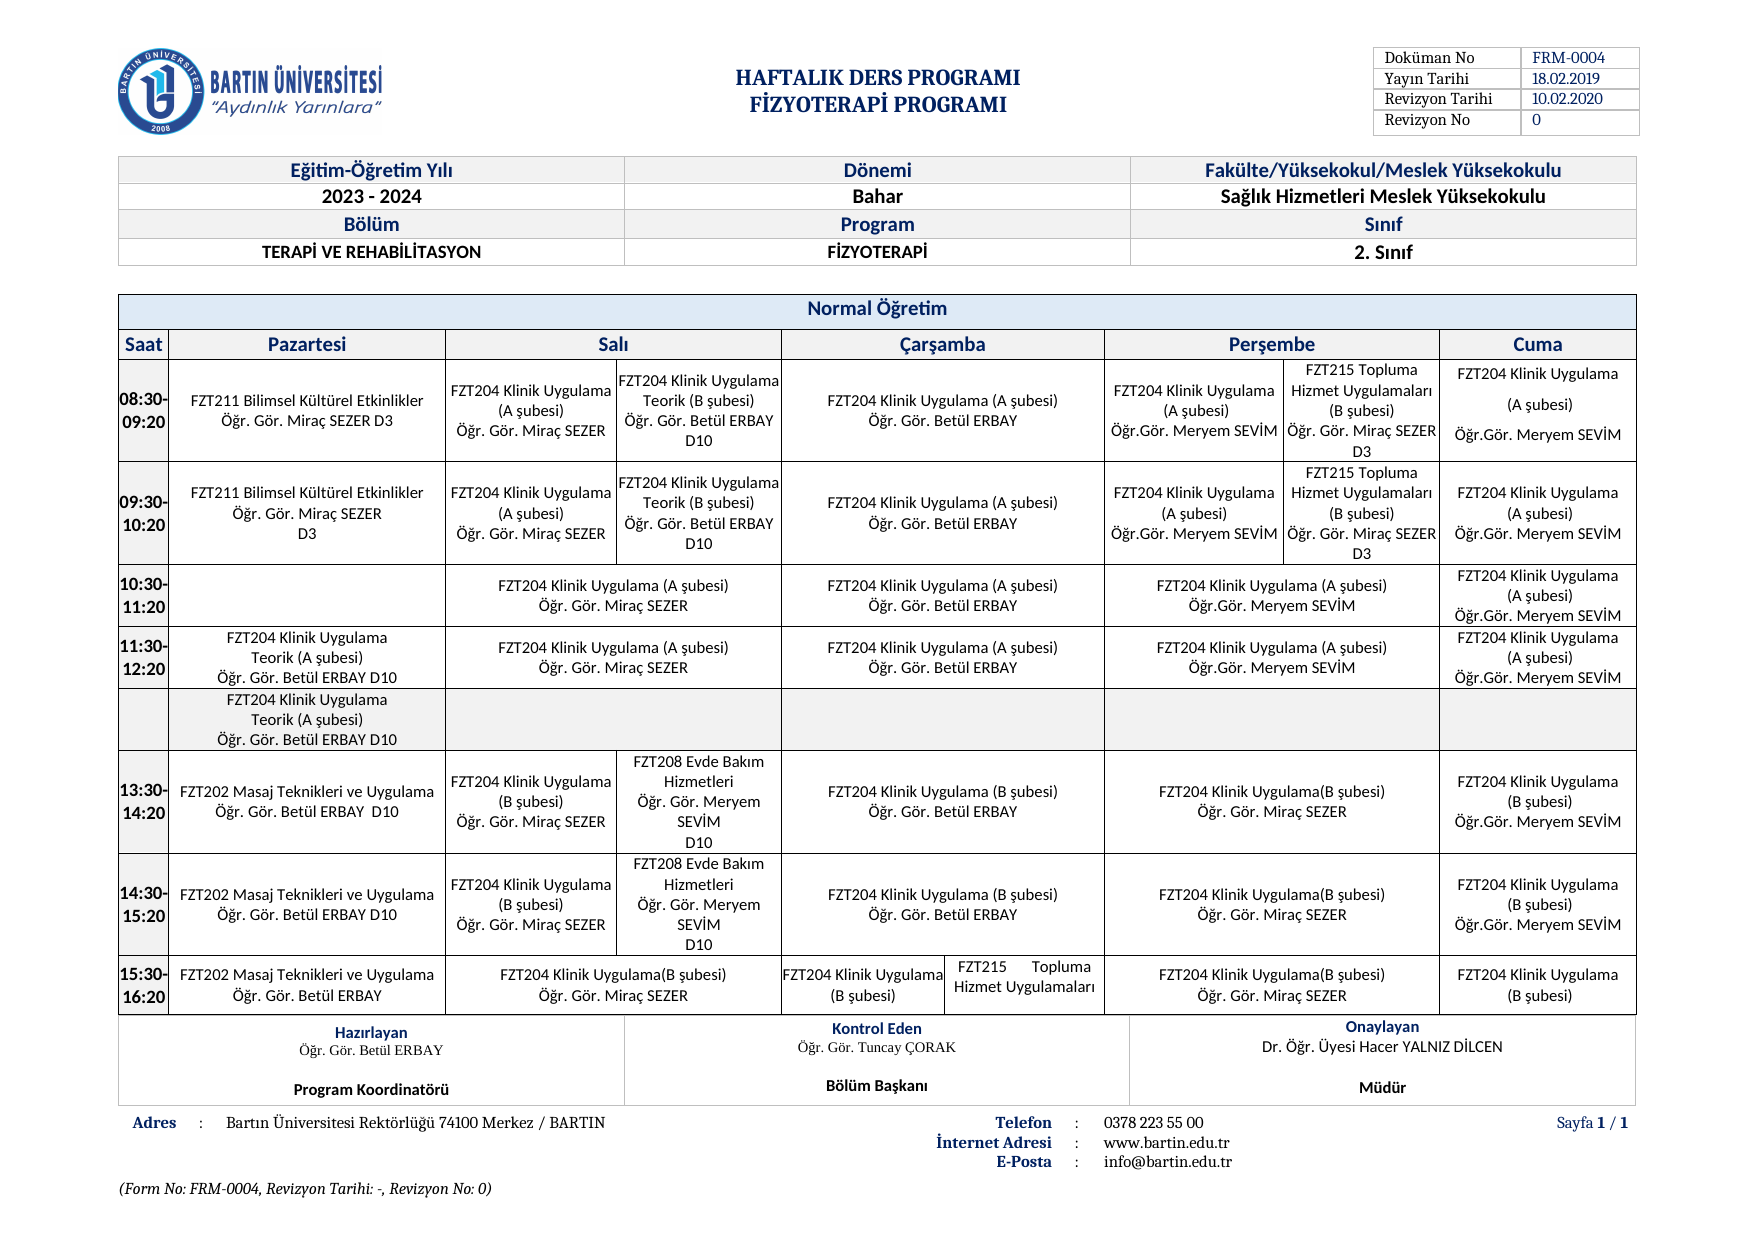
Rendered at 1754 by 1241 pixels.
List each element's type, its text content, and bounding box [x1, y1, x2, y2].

table_cell FZT204 Klinik Uygulama (B şubesi) Öğr. Gör. Miraç SEZER [446, 854, 616, 955]
table_cell FZT204 Klinik Uygulama (A şubesi) Öğr.Gör. Meryem SEVİM [1105, 627, 1439, 688]
table_cell Cuma [1440, 330, 1636, 359]
table_cell FZT208 Evde Bakım Hizmetleri Öğr. Gör. Meryem SEVİM D10 [617, 854, 781, 955]
table_cell TERAPİ VE REHABİLİTASYON [119, 239, 624, 265]
table_cell FZT215 Topluma Hizmet Uygulamaları (B şubesi) Öğr. Gör. Miraç SEZER D3 [1284, 360, 1439, 461]
table_cell 09:30-10:20 [119, 462, 168, 564]
table_cell FZT208 Evde Bakım Hizmetleri Öğr. Gör. Meryem SEVİM D10 [617, 751, 781, 852]
table_cell FZT204 Klinik Uygulama (B şubesi) Öğr. Gör. Betül ERBAY [782, 956, 944, 1014]
table_cell Bahar [625, 184, 1130, 209]
table_cell Program [625, 210, 1130, 238]
table_cell Çarşamba [782, 330, 1104, 359]
table_cell [446, 689, 781, 750]
table_cell FZT204 Klinik Uygulama (A şubesi) Öğr. Gör. Miraç SEZER [446, 360, 616, 461]
table_cell Perşembe [1105, 330, 1439, 359]
table_cell FZT204 Klinik Uygulama(B şubesi) Öğr. Gör. Miraç SEZER [1105, 854, 1439, 955]
table_cell Sağlık Hizmetleri Meslek Yüksekokulu [1131, 184, 1636, 209]
table_cell FZT204 Klinik Uygulama (A şubesi) Öğr.Gör. Meryem SEVİM [1440, 627, 1636, 688]
table_cell 11:30-12:20 [119, 627, 168, 688]
table_cell 08:30-09:20 [119, 360, 168, 461]
table_cell FZT204 Klinik Uygulama (A şubesi) Öğr.Gör. Meryem SEVİM [1105, 462, 1283, 564]
table_cell Bölüm [119, 210, 624, 238]
table_cell 2023 - 2024 [119, 184, 624, 209]
table_cell 13:30-14:20 [119, 751, 168, 852]
table_cell FZT204 Klinik Uygulama (A şubesi) Öğr.Gör. Meryem SEVİM [1440, 462, 1636, 564]
table_cell FZT202 Masaj Teknikleri ve Uygulama Öğr. Gör. Betül ERBAY Fizyoterapi Laboratuvarı [169, 956, 445, 1014]
table_cell FİZYOTERAPİ [625, 239, 1130, 265]
table_cell FZT204 Klinik Uygulama(B şubesi) Öğr. Gör. Miraç SEZER [446, 956, 781, 1014]
table_cell 10:30-11:20 [119, 565, 168, 626]
table_cell FZT204 Klinik Uygulama (A şubesi) Öğr. Gör. Betül ERBAY [782, 565, 1104, 626]
table_cell 14:30-15:20 [119, 854, 168, 955]
table_cell FZT215 Topluma Hizmet Uygulamaları (A şubesi) Öğr. Gör. Miraç SEZER D7 [945, 956, 1104, 1014]
table_cell Salı [446, 330, 781, 359]
table_cell FZT204 Klinik Uygulama (A şubesi) Öğr. Gör. Miraç SEZER [446, 565, 781, 626]
table_cell FZT204 Klinik Uygulama (A şubesi) Öğr. Gör. Betül ERBAY [782, 360, 1104, 461]
table_header Dönemi [625, 157, 1130, 182]
table_cell [1105, 689, 1439, 750]
table_cell FZT211 Bilimsel Kültürel Etkinlikler Öğr. Gör. Miraç SEZER D3 [169, 360, 445, 461]
table_cell FZT204 Klinik Uygulama (B şubesi) Öğr. Gör. Betül ERBAY [782, 854, 1104, 955]
table_cell FZT204 Klinik Uygulama (A şubesi) Öğr. Gör. Miraç SEZER [446, 462, 616, 564]
table_cell [782, 689, 1104, 750]
table_cell FZT204 Klinik Uygulama (A şubesi) Öğr.Gör. Meryem SEVİM [1105, 565, 1439, 626]
table_cell FZT204 Klinik Uygulama(B şubesi) Öğr. Gör. Miraç SEZER [1105, 956, 1439, 1014]
table_cell FZT211 Bilimsel Kültürel Etkinlikler Öğr. Gör. Miraç SEZER D3 [169, 462, 445, 564]
picture [118, 48, 382, 135]
table_cell FZT204 Klinik Uygulama (B şubesi) Öğr.Gör. Meryem SEVİM [1440, 956, 1636, 1014]
table_cell FZT204 Klinik Uygulama Teorik (B şubesi) Öğr. Gör. Betül ERBAY D10 [617, 360, 781, 461]
table_header Normal Öğretim [119, 295, 1636, 329]
table_cell FZT204 Klinik Uygulama (A şubesi) Öğr. Gör. Betül ERBAY [782, 627, 1104, 688]
table_cell Saat [119, 330, 168, 359]
table_header Fakülte/Yüksekokul/Meslek Yüksekokulu [1131, 157, 1636, 182]
table_header Eğitim-Öğretim Yılı [119, 157, 624, 182]
table_cell [119, 689, 168, 750]
table_cell FZT204 Klinik Uygulama (A şubesi) Öğr.Gör. Meryem SEVİM [1440, 565, 1636, 626]
table_cell FZT204 Klinik Uygulama Teorik (A şubesi) Öğr. Gör. Betül ERBAY D10 [169, 627, 445, 688]
table_cell [1440, 689, 1636, 750]
table_cell FZT204 Klinik Uygulama(B şubesi) Öğr. Gör. Miraç SEZER [1105, 751, 1439, 852]
table_cell 15:30-16:20 [119, 956, 168, 1014]
table_cell FZT215 Topluma Hizmet Uygulamaları (B şubesi) Öğr. Gör. Miraç SEZER D3 [1284, 462, 1439, 564]
table_cell FZT204 Klinik Uygulama (A şubesi) Öğr. Gör. Miraç SEZER [446, 627, 781, 688]
table_cell FZT204 Klinik Uygulama Teorik (A şubesi) Öğr. Gör. Betül ERBAY D10 [169, 689, 445, 750]
table_cell FZT202 Masaj Teknikleri ve Uygulama Öğr. Gör. Betül ERBAY D10 [169, 751, 445, 852]
table_cell FZT202 Masaj Teknikleri ve Uygulama Öğr. Gör. Betül ERBAY D10 [169, 854, 445, 955]
table_cell 2. Sınıf [1131, 239, 1636, 265]
table_cell Pazartesi [169, 330, 445, 359]
table_cell FZT204 Klinik Uygulama (A şubesi) Öğr.Gör. Meryem SEVİM [1440, 360, 1636, 461]
table_cell FZT204 Klinik Uygulama (B şubesi) Öğr. Gör. Miraç SEZER [446, 751, 616, 852]
table_cell FZT204 Klinik Uygulama (A şubesi) Öğr.Gör. Meryem SEVİM [1105, 360, 1283, 461]
table_cell FZT204 Klinik Uygulama (B şubesi) Öğr.Gör. Meryem SEVİM [1440, 854, 1636, 955]
table_cell FZT204 Klinik Uygulama Teorik (B şubesi) Öğr. Gör. Betül ERBAY D10 [617, 462, 781, 564]
table_cell FZT204 Klinik Uygulama (B şubesi) Öğr. Gör. Betül ERBAY [782, 751, 1104, 852]
table_cell Sınıf [1131, 210, 1636, 238]
table_cell [169, 565, 445, 626]
table_cell FZT204 Klinik Uygulama (B şubesi) Öğr.Gör. Meryem SEVİM [1440, 751, 1636, 852]
table_cell FZT204 Klinik Uygulama (A şubesi) Öğr. Gör. Betül ERBAY [782, 462, 1104, 564]
